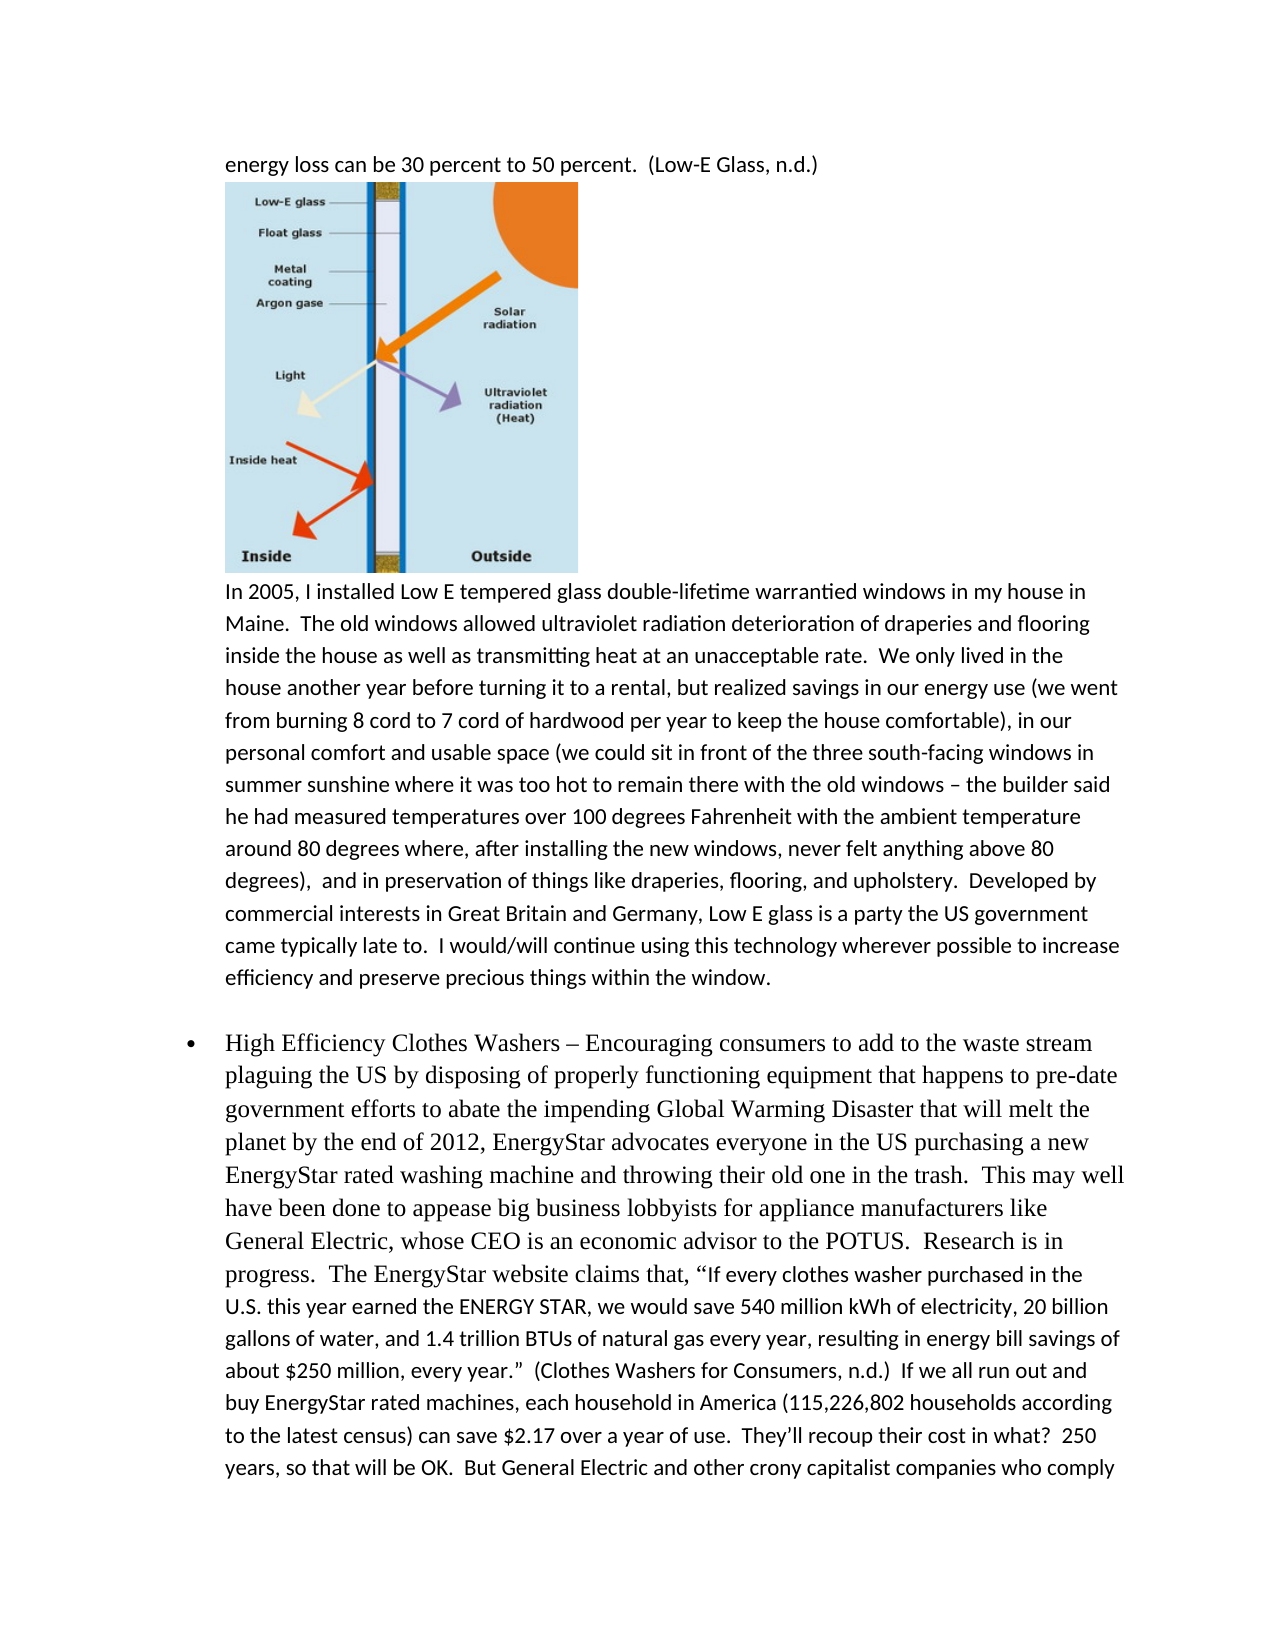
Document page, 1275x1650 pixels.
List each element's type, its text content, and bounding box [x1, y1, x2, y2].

picture [225, 182, 579, 573]
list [187, 150, 1125, 573]
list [187, 1028, 1125, 1481]
list In 2005, I installed Low E tempered glass double-lifetime warrantied windows in my house in Maine. The old windows allowed ultraviolet radiation deterioration of draperies and flooring inside the house as well as transmitting heat at an unacceptable rate. We only lived in the house another year before turning it to a rental, but realized savings in our energy use (we went from burning 8 cord to 7 cord of hardwood per year to keep the house comfortable), in our personal comfort and usable space (we could sit in front of the three south-facing windows in summer sunshine where it was too hot to remain there with the old windows – the builder said he had measured temperatures over 100 degrees Fahrenheit with the ambient temperature around 80 degrees where, after installing the new windows, never felt anything above 80 degrees), and in preservation of things like draperies, flooring, and upholstery. Developed by commercial interests in Great Britain and Germany, Low E glass is a party the US government came typically late to. I would/will continue using this technology wherever possible to increase efficiency and preserve precious things within the window. [225, 577, 1125, 991]
